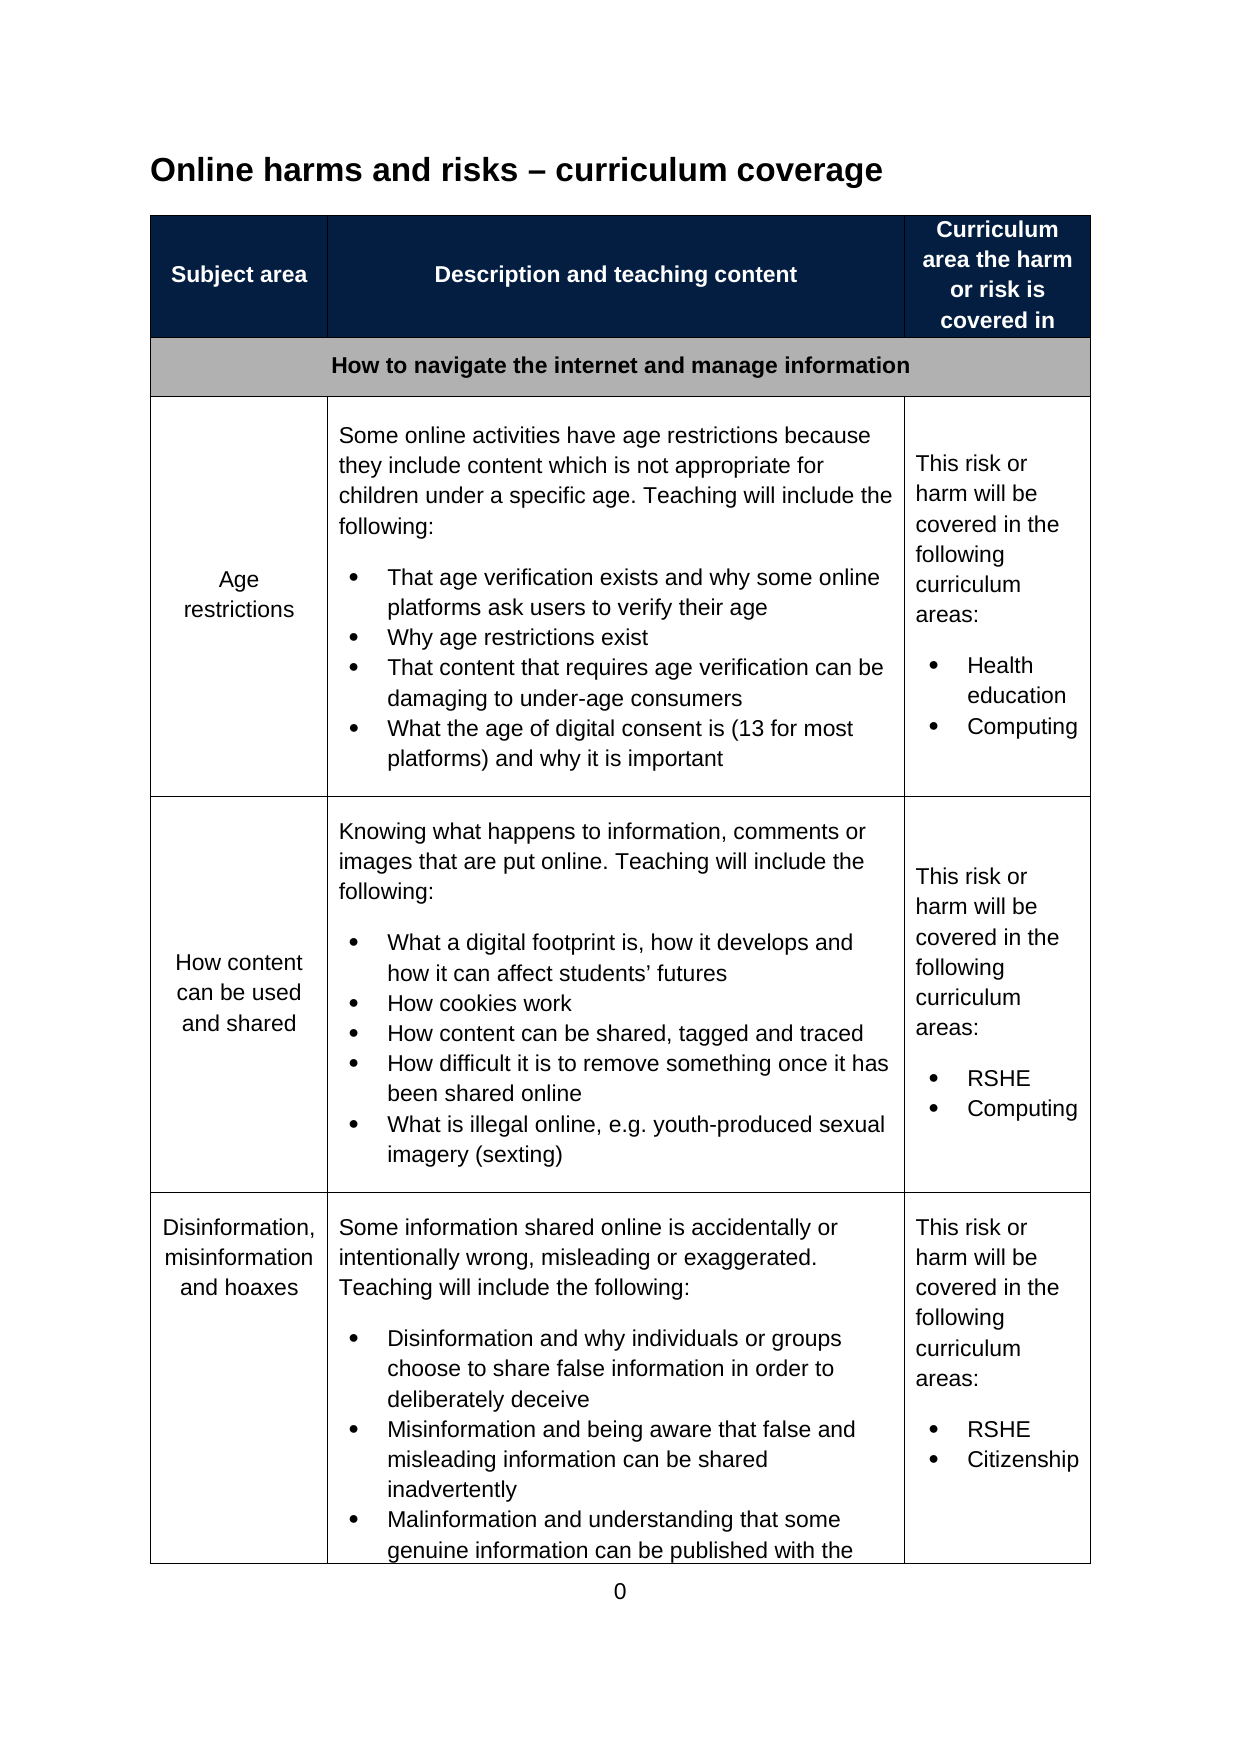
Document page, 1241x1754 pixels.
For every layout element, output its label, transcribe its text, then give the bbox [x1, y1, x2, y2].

table_cell This risk or harm will be covered in the following curriculum areas: RSHE Computing [905, 797, 1090, 1192]
table_cell Age restrictions [151, 397, 327, 796]
table_cell Knowing what happens to information, comments or images that are put online. Teaching will include the following: What a digital footprint is, how it develops and how it can affect students’ futures How cookies work How content can be shared, tagged and traced How difficult it is to remove something once it has been shared online What is illegal online, e.g. youth-produced sexual imagery (sexting) [328, 797, 904, 1192]
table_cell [151, 1193, 327, 1563]
table_header Subject area [151, 216, 327, 337]
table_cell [905, 1193, 1090, 1563]
table_cell How to navigate the internet and manage information [151, 338, 1090, 396]
table_header Curriculum area the harm or risk is covered in [905, 216, 1090, 337]
text Online harms and risks – curriculum coverage [150, 150, 1090, 188]
table_cell Some online activities have age restrictions because they include content which is not appropriate for children under a specific age. Teaching will include the following: That age verification exists and why some online platforms ask users to verify their age Why age restrictions exist That content that requires age verification can be damaging to under-age consumers What the age of digital consent is (13 for most platforms) and why it is important [328, 397, 904, 796]
table_cell How content can be used and shared [151, 797, 327, 1192]
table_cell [328, 1193, 904, 1563]
table_cell This risk or harm will be covered in the following curriculum areas: Health education Computing [905, 397, 1090, 796]
table_header Description and teaching content [328, 216, 904, 337]
